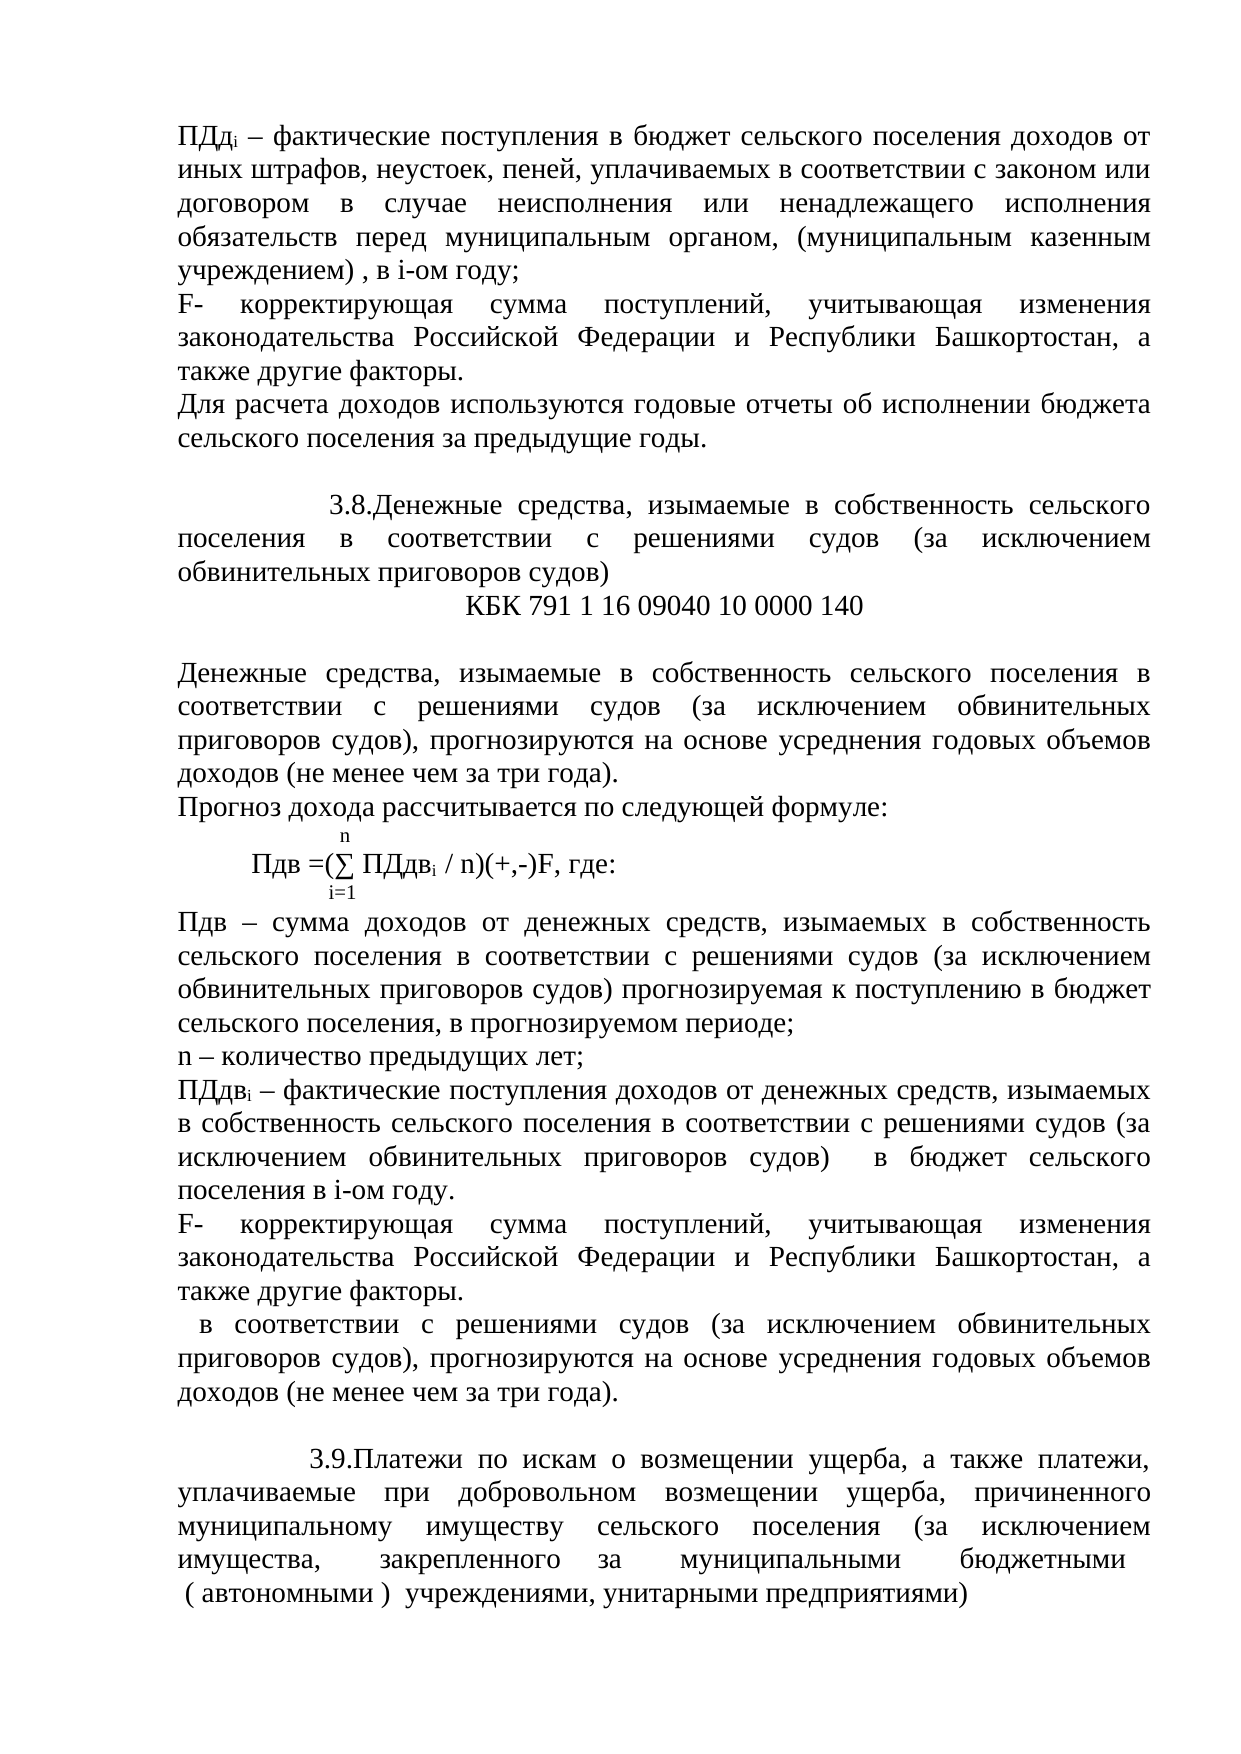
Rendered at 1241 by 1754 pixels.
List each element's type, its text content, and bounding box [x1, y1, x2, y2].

text Прогноз дохода рассчитывается по следующей формуле: [177, 789, 1152, 822]
text Для расчета доходов используются годовые отчеты об исполнении бюджета сельского поселения за предыдущие годы. [177, 386, 1152, 453]
text Денежные средства, изымаемые в собственность сельского поселения в соответствии с решениями судов (за исключением обвинительных приговоров судов), прогнозируются на основе усреднения годовых объемов доходов (не менее чем за три года). [177, 655, 1152, 789]
text i=1 [177, 880, 1152, 904]
text Пдв – сумма доходов от денежных средств, изымаемых в собственность сельского поселения в соответствии с решениями судов (за исключением обвинительных приговоров судов) прогнозируемая к поступлению в бюджет сельского поселения, в прогнозируемом периоде; [177, 904, 1152, 1038]
text КБК 791 1 16 09040 10 0000 140 [177, 588, 1152, 621]
text F- корректирующая сумма поступлений, учитывающая изменения законодательства Российской Федерации и Республики Башкортостан, а также другие факторы. [177, 1206, 1152, 1307]
text в соответствии с решениями судов (за исключением обвинительных приговоров судов), прогнозируются на основе усреднения годовых объемов доходов (не менее чем за три года). [177, 1307, 1152, 1407]
text 3.8.Денежные средства, изымаемые в собственность сельского поселения в соответствии с решениями судов (за исключением обвинительных приговоров судов) [177, 487, 1152, 588]
text ПДдi – фактические поступления в бюджет сельского поселения доходов от иных штрафов, неустоек, пеней, уплачиваемых в соответствии с законом или договором в случае неисполнения или ненадлежащего исполнения обязательств перед муниципальным органом, (муниципальным казенным учреждением) , в i-ом году; [177, 118, 1152, 286]
text Пдв =(∑ ПДдвi / n)(+,-)F, где: [177, 847, 1152, 880]
text n – количество предыдущих лет; [177, 1038, 1152, 1072]
text 3.9.Платежи по искам о возмещении ущерба, а также платежи, уплачиваемые при добровольном возмещении ущерба, причиненного муниципальному имуществу сельского поселения (за исключением имущества, закрепленного за муниципальными бюджетными [177, 1441, 1152, 1575]
text ПДдвi – фактические поступления доходов от денежных средств, изымаемых в собственность сельского поселения в соответствии с решениями судов (за исключением обвинительных приговоров судов) в бюджет сельского поселения в i-ом году. [177, 1072, 1152, 1206]
text n [177, 822, 1152, 847]
text F- корректирующая сумма поступлений, учитывающая изменения законодательства Российской Федерации и Республики Башкортостан, а также другие факторы. [177, 286, 1152, 386]
text ( автономными ) учреждениями, унитарными предприятиями) [177, 1575, 1152, 1608]
